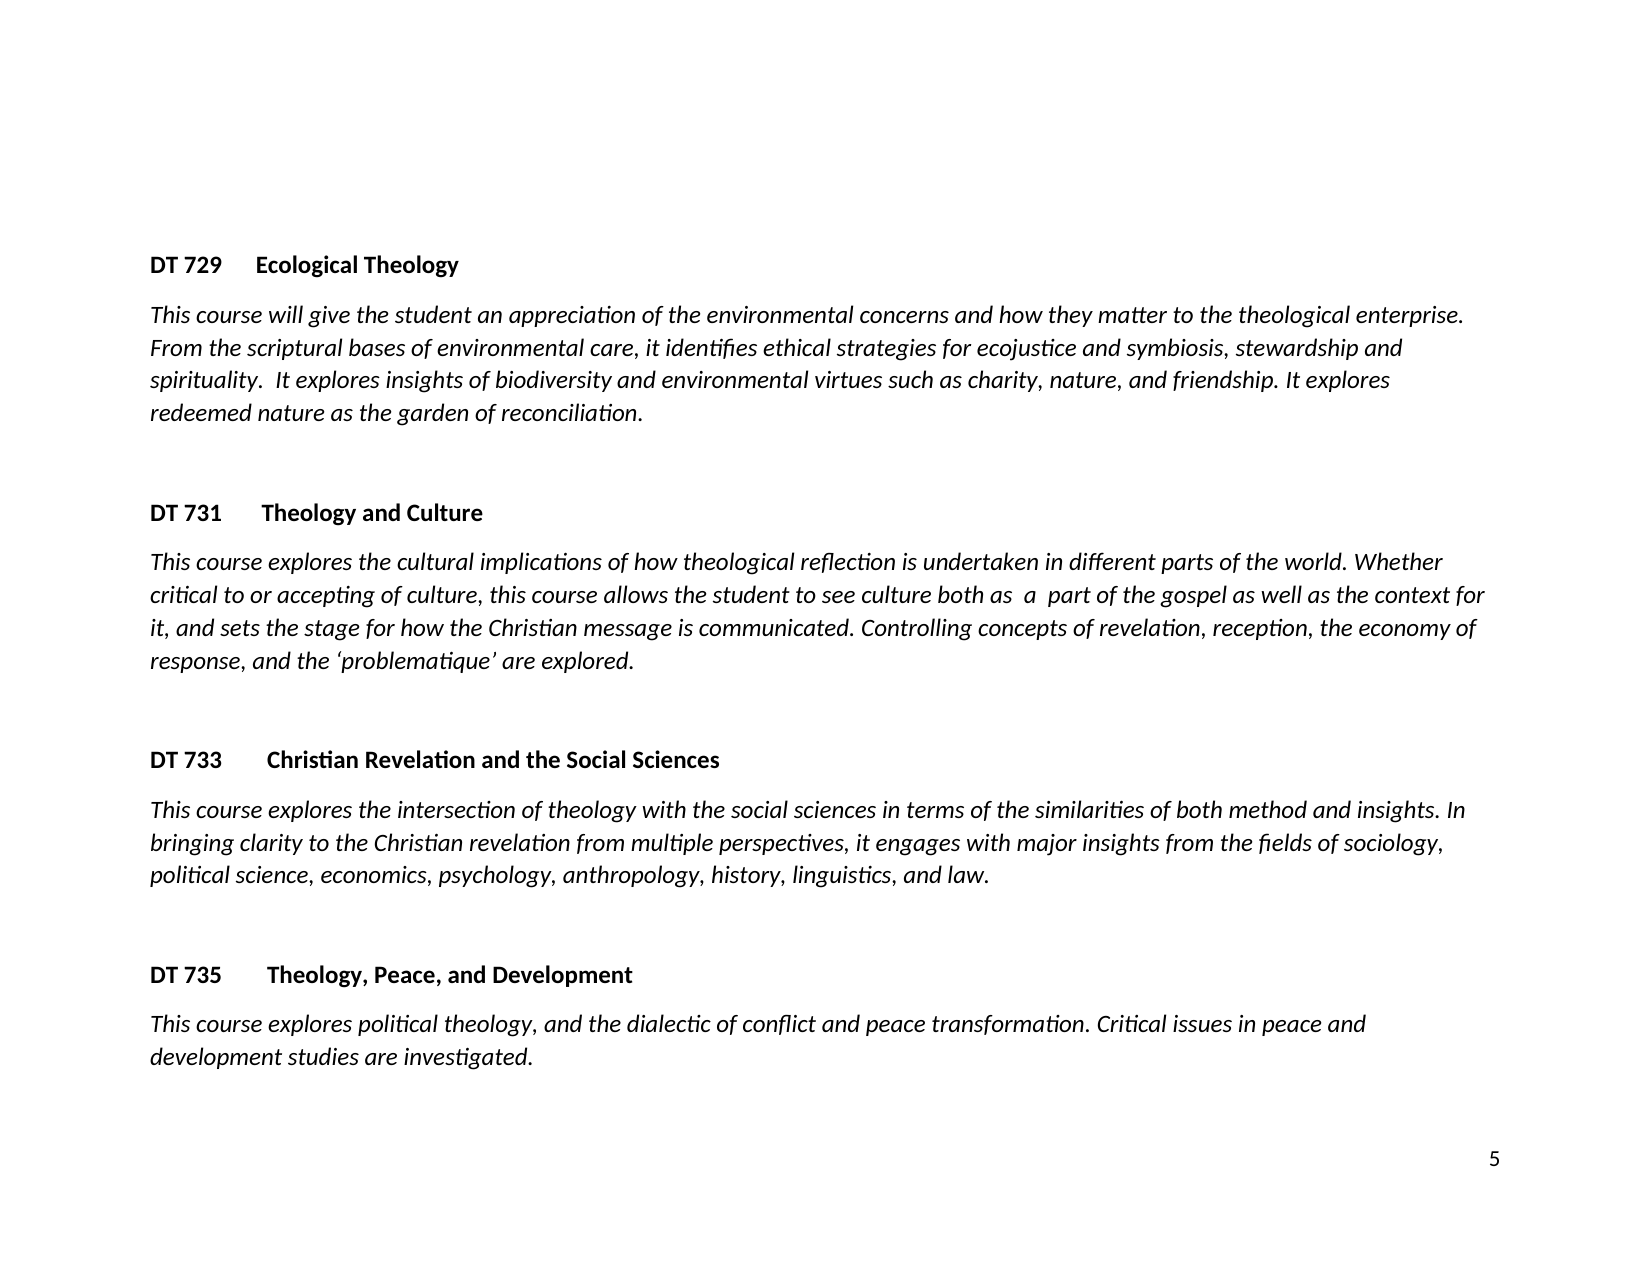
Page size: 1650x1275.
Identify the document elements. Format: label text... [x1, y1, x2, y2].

text This course will give the student an appreciation of the environmental concerns and how they matter to the theological enterprise. From the scriptural bases of environmental care, it identifies ethical strategies for ecojustice and symbiosis, stewardship and spirituality. It explores insights of biodiversity and environmental virtues such as charity, nature, and friendship. It explores redeemed nature as the garden of reconciliation. [150, 299, 1500, 428]
text DT 731 Theology and Culture [150, 497, 1500, 527]
text This course explores the cultural implications of how theological reflection is undertaken in different parts of the world. Whether critical to or accepting of culture, this course allows the student to see culture both as a part of the gospel as well as the context for it, and sets the stage for how the Christian message is communicated. Controlling concepts of revelation, reception, the economy of response, and the ‘problematique’ are explored. [150, 546, 1500, 676]
text DT 735 Theology, Peace, and Development [150, 959, 1500, 989]
text This course explores the intersection of theology with the social sciences in terms of the similarities of both method and insights. In bringing clarity to the Christian revelation from multiple perspectives, it engages with major insights from the fields of sociology, political science, economics, psychology, anthropology, history, linguistics, and law. [150, 794, 1500, 890]
text DT 733 Christian Revelation and the Social Sciences [150, 744, 1500, 775]
text This course explores political theology, and the dialectic of conflict and peace transformation. Critical issues in peace and development studies are investigated. [150, 1008, 1500, 1072]
text DT 729 Ecological Theology [150, 249, 1500, 280]
